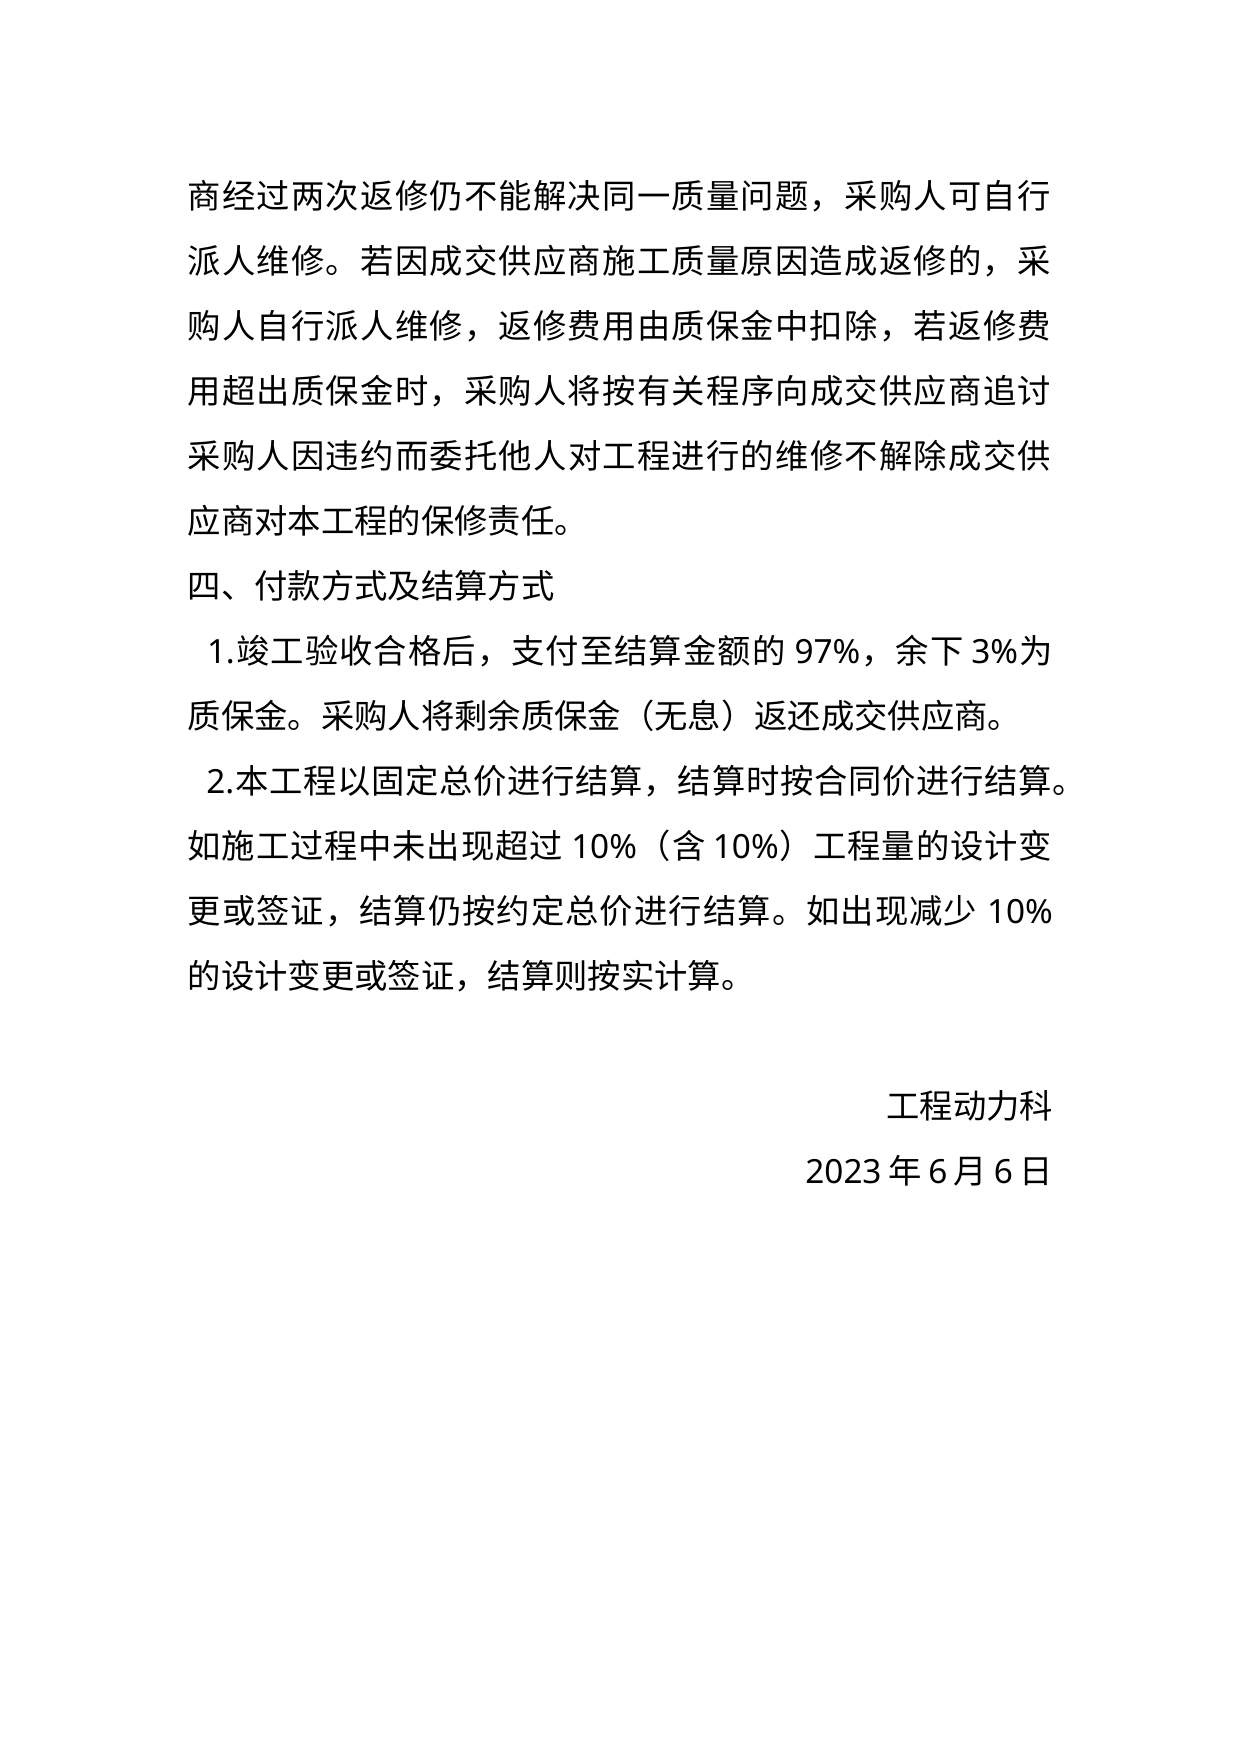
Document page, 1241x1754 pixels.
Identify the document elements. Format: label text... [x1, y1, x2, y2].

text 2.本工程以固定总价进行结算，结算时按合同价进行结算。如施工过程中未出现超过10%（含10%）工程量的设计变更或签证，结算仍按约定总价进行结算。如出现减少10%的设计变更或签证，结算则按实计算。 [187, 747, 1053, 1007]
text 四、付款方式及结算方式 [187, 552, 1053, 617]
text 1.竣工验收合格后，支付至结算金额的97%，余下3%为质保金。采购人将剩余质保金（无息）返还成交供应商。 [187, 617, 1053, 747]
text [187, 162, 1053, 552]
text 工程动力科 [187, 1072, 1053, 1137]
text 2023年6月6日 [187, 1137, 1053, 1202]
